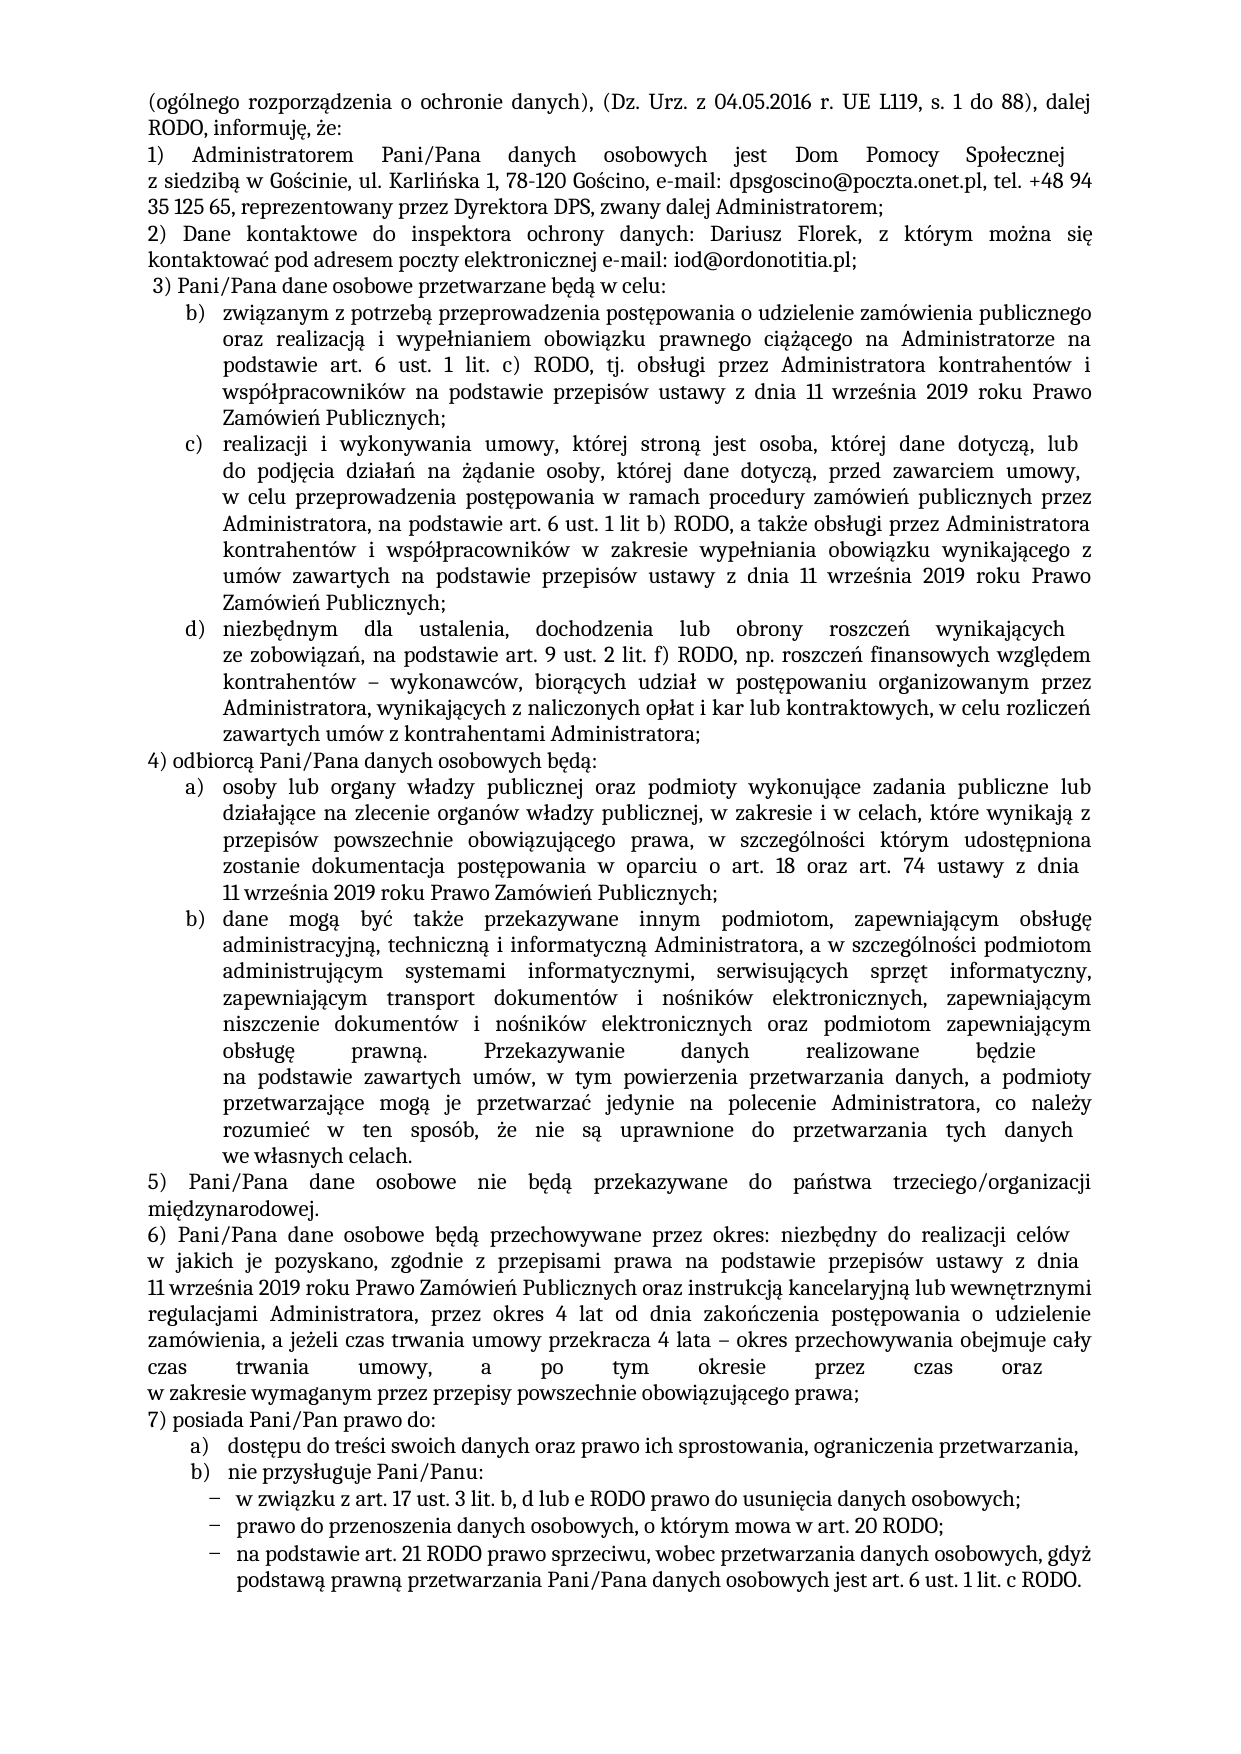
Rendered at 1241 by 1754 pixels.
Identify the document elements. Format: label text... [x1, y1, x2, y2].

text 4) odbiorcą Pani/Pana danych osobowych będą: [148, 747, 1093, 774]
list niezbędnym dla ustalenia, dochodzenia lub obrony roszczeń wynikających ze zobowiązań, na podstawie art. 9 ust. 2 lit. f) RODO, np. roszczeń finansowych względem kontrahentów – wykonawców, biorących udział w postępowaniu organizowanym przez Administratora, wynikających z naliczonych opłat i kar lub kontraktowych, w celu rozliczeń zawartych umów z kontrahentami Administratora; [185, 616, 1093, 747]
list realizacji i wykonywania umowy, której stroną jest osoba, której dane dotyczą, lub do podjęcia działań na żądanie osoby, której dane dotyczą, przed zawarciem umowy, w celu przeprowadzenia postępowania w ramach procedury zamówień publicznych przez Administratora, na podstawie art. 6 ust. 1 lit b) RODO, a także obsługi przez Administratora kontrahentów i współpracowników w zakresie wypełniania obowiązku wynikającego z umów zawartych na podstawie przepisów ustawy z dnia 11 września 2019 roku Prawo Zamówień Publicznych; [185, 431, 1093, 616]
list nie przysługuje Pani/Panu: [190, 1459, 1093, 1485]
text 1) Administratorem Pani/Pana danych osobowych jest Dom Pomocy Społecznej z siedzibą w Gościnie, ul. Karlińska 1, 78-120 Gościno, e-mail: dpsgoscino@poczta.onet.pl, tel. +48 94 35 125 65, reprezentowany przez Dyrektora DPS, zwany dalej Administratorem; [148, 141, 1093, 220]
list osoby lub organy władzy publicznej oraz podmioty wykonujące zadania publiczne lub działające na zlecenie organów władzy publicznej, w zakresie i w celach, które wynikają z przepisów powszechnie obowiązującego prawa, w szczególności którym udostępniona zostanie dokumentacja postępowania w oparciu o art. 18 oraz art. 74 ustawy z dnia 11 września 2019 roku Prawo Zamówień Publicznych; [185, 774, 1093, 906]
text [148, 89, 1093, 141]
text 6) Pani/Pana dane osobowe będą przechowywane przez okres: niezbędny do realizacji celów w jakich je pozyskano, zgodnie z przepisami prawa na podstawie przepisów ustawy z dnia 11 września 2019 roku Prawo Zamówień Publicznych oraz instrukcją kancelaryjną lub wewnętrznymi regulacjami Administratora, przez okres 4 lat od dnia zakończenia postępowania o udzielenie zamówienia, a jeżeli czas trwania umowy przekracza 4 lata – okres przechowywania obejmuje cały czas trwania umowy, a po tym okresie przez czas oraz w zakresie wymaganym przez przepisy powszechnie obowiązującego prawa; [148, 1222, 1093, 1406]
list dostępu do treści swoich danych oraz prawo ich sprostowania, ograniczenia przetwarzania, [190, 1433, 1093, 1459]
list w związku z art. 17 ust. 3 lit. b, d lub e RODO prawo do usunięcia danych osobowych; [207, 1485, 1093, 1512]
list na podstawie art. 21 RODO prawo sprzeciwu, wobec przetwarzania danych osobowych, gdyż podstawą prawną przetwarzania Pani/Pana danych osobowych jest art. 6 ust. 1 lit. c RODO. [207, 1539, 1093, 1593]
text 3) Pani/Pana dane osobowe przetwarzane będą w celu: [148, 273, 1093, 299]
list prawo do przenoszenia danych osobowych, o którym mowa w art. 20 RODO; [207, 1512, 1093, 1539]
list związanym z potrzebą przeprowadzenia postępowania o udzielenie zamówienia publicznego oraz realizacją i wypełnianiem obowiązku prawnego ciążącego na Administratorze na podstawie art. 6 ust. 1 lit. c) RODO, tj. obsługi przez Administratora kontrahentów i współpracowników na podstawie przepisów ustawy z dnia 11 września 2019 roku Prawo Zamówień Publicznych; [185, 299, 1093, 431]
list dane mogą być także przekazywane innym podmiotom, zapewniającym obsługę administracyjną, techniczną i informatyczną Administratora, a w szczególności podmiotom administrującym systemami informatycznymi, serwisujących sprzęt informatyczny, zapewniającym transport dokumentów i nośników elektronicznych, zapewniającym niszczenie dokumentów i nośników elektronicznych oraz podmiotom zapewniającym obsługę prawną. Przekazywanie danych realizowane będzie na podstawie zawartych umów, w tym powierzenia przetwarzania danych, a podmioty przetwarzające mogą je przetwarzać jedynie na polecenie Administratora, co należy rozumieć w ten sposób, że nie są uprawnione do przetwarzania tych danych we własnych celach. [185, 906, 1093, 1169]
text 7) posiada Pani/Pan prawo do: [148, 1406, 1093, 1433]
text 2) Dane kontaktowe do inspektora ochrony danych: Dariusz Florek, z którym można się kontaktować pod adresem poczty elektronicznej e-mail: iod@ordonotitia.pl; [148, 220, 1093, 273]
text 5) Pani/Pana dane osobowe nie będą przekazywane do państwa trzeciego/organizacji międzynarodowej. [148, 1169, 1093, 1222]
